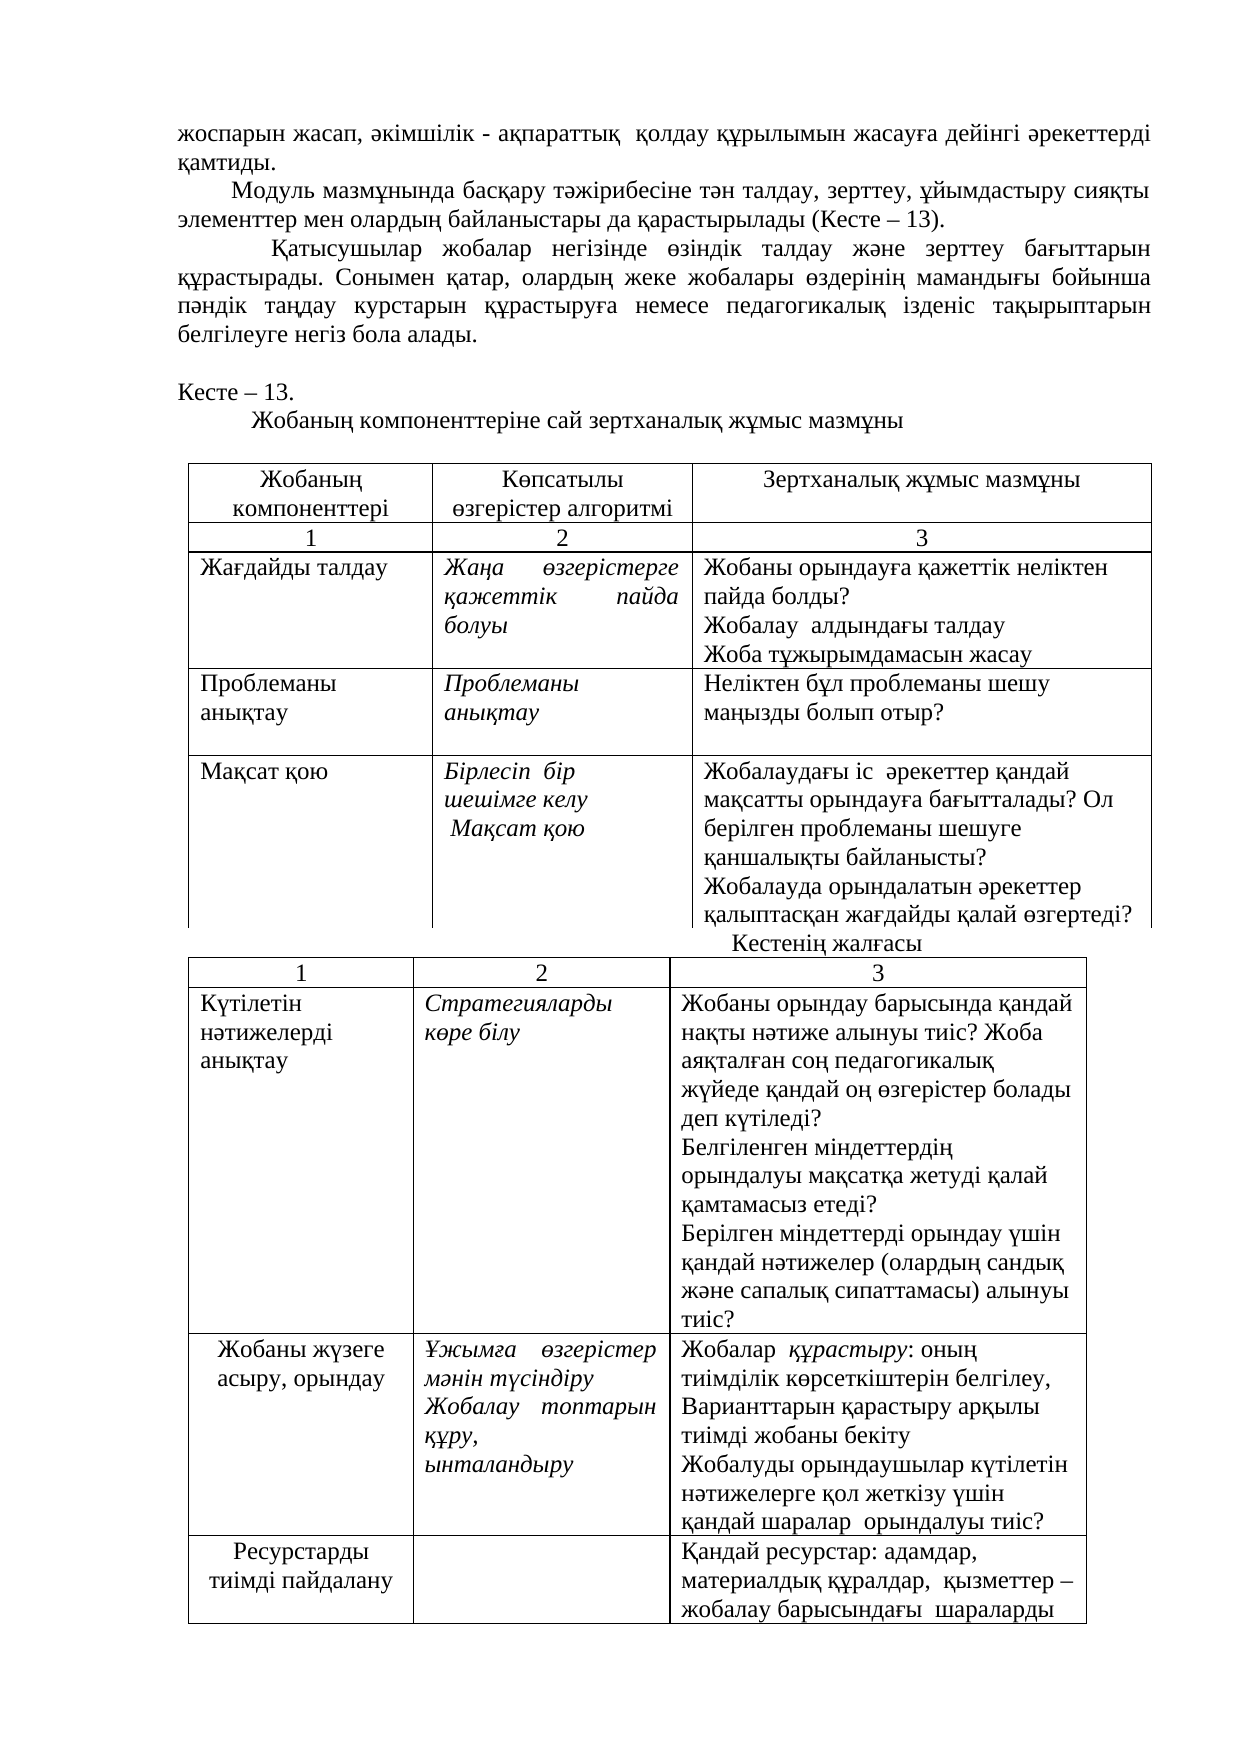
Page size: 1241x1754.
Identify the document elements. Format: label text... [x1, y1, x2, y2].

table_cell Жобаны орындау барысында қандай нақты нәтиже алынуы тиіс? Жоба аяқталған соң педагогикалық жүйеде қандай оң өзгерістер болады деп күтіледі? Белгіленген міндеттердің орындалуы мақсатқа жетуді қалай қамтамасыз етеді? Берілген міндеттерді орындау үшін қандай нәтижелер (олардың сандық және сапалық сипаттамасы) алынуы тиіс? [671, 988, 1086, 1333]
table_cell Жобаны орындауға қажеттік неліктен пайда болды? Жобалау алдындағы талдау Жоба тұжырымдамасын жасау [693, 553, 1151, 667]
text Жобаның компоненттеріне сай зертханалық жұмыс мазмұны [177, 406, 1152, 434]
table_header Зертханалық жұмыс мазмұны [693, 464, 1151, 522]
table_cell Проблеманы анықтау [433, 669, 692, 755]
table_cell 2 [433, 523, 692, 551]
text Қатысушылар жобалар негізінде өзіндік талдау және зерттеу бағыттарын құрастырады. Сонымен қатар, олардың жеке жобалары өздерінің мамандығы бойынша пәндік таңдау курстарын құрастыруға немесе педагогикалық ізденіс тақырыптарын белгілеуге негіз бола алады. [177, 233, 1152, 348]
table_cell Проблеманы анықтау [189, 669, 432, 755]
table_cell 3 [693, 523, 1151, 551]
table_cell Жаңа өзгерістерге қажеттік пайда болуы [433, 553, 692, 667]
table_cell Ұжымға өзгерістер мәнін түсіндіру Жобалау топтарын құру, ынталандыру [414, 1334, 669, 1535]
table_cell Бірлесіп бір шешімге келу Мақсат қою [433, 756, 692, 928]
text Кестенің жалғасы [177, 928, 1152, 957]
table_header Жобаның компоненттері [189, 464, 432, 522]
table_cell Жобалар құрастыру: оның тиімділік көрсеткіштерін белгілеу, Варианттарын қарастыру арқылы тиімді жобаны бекіту Жобалуды орындаушылар күтілетін нәтижелерге қол жеткізу үшін қандай шаралар орындалуы тиіс? [671, 1334, 1086, 1535]
table_header 2 [414, 958, 669, 987]
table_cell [189, 1536, 413, 1622]
table_cell Неліктен бұл проблеманы шешу маңызды болып отыр? [693, 669, 1151, 755]
table_cell Жобаны жүзеге асыру, орындау [189, 1334, 413, 1535]
table_header 1 [189, 958, 413, 987]
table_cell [671, 1536, 1086, 1622]
text Кесте – 13. [177, 377, 1152, 406]
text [177, 118, 1152, 176]
text Модуль мазмұнында басқару тәжірибесіне тән талдау, зерттеу, ұйымдастыру сияқты элементтер мен олардың байланыстары да қарастырылады (Кесте – 13). [177, 176, 1152, 233]
table_cell Стратегияларды көре білу [414, 988, 669, 1333]
table_cell [414, 1536, 669, 1622]
table_cell Жағдайды талдау [189, 553, 432, 667]
table_header 3 [671, 958, 1086, 987]
table_header Көпсатылы өзгерістер алгоритмі [433, 464, 692, 522]
table_cell 1 [189, 523, 432, 551]
table_cell Жобалаудағы іс әрекеттер қандай мақсатты орындауға бағытталады? Ол берілген проблеманы шешуге қаншалықты байланысты? Жобалауда орындалатын әрекеттер қалыптасқан жағдайды қалай өзгертеді? [693, 756, 1151, 928]
table_cell Мақсат қою [189, 756, 432, 928]
table_cell Күтілетін нәтижелерді анықтау [189, 988, 413, 1333]
